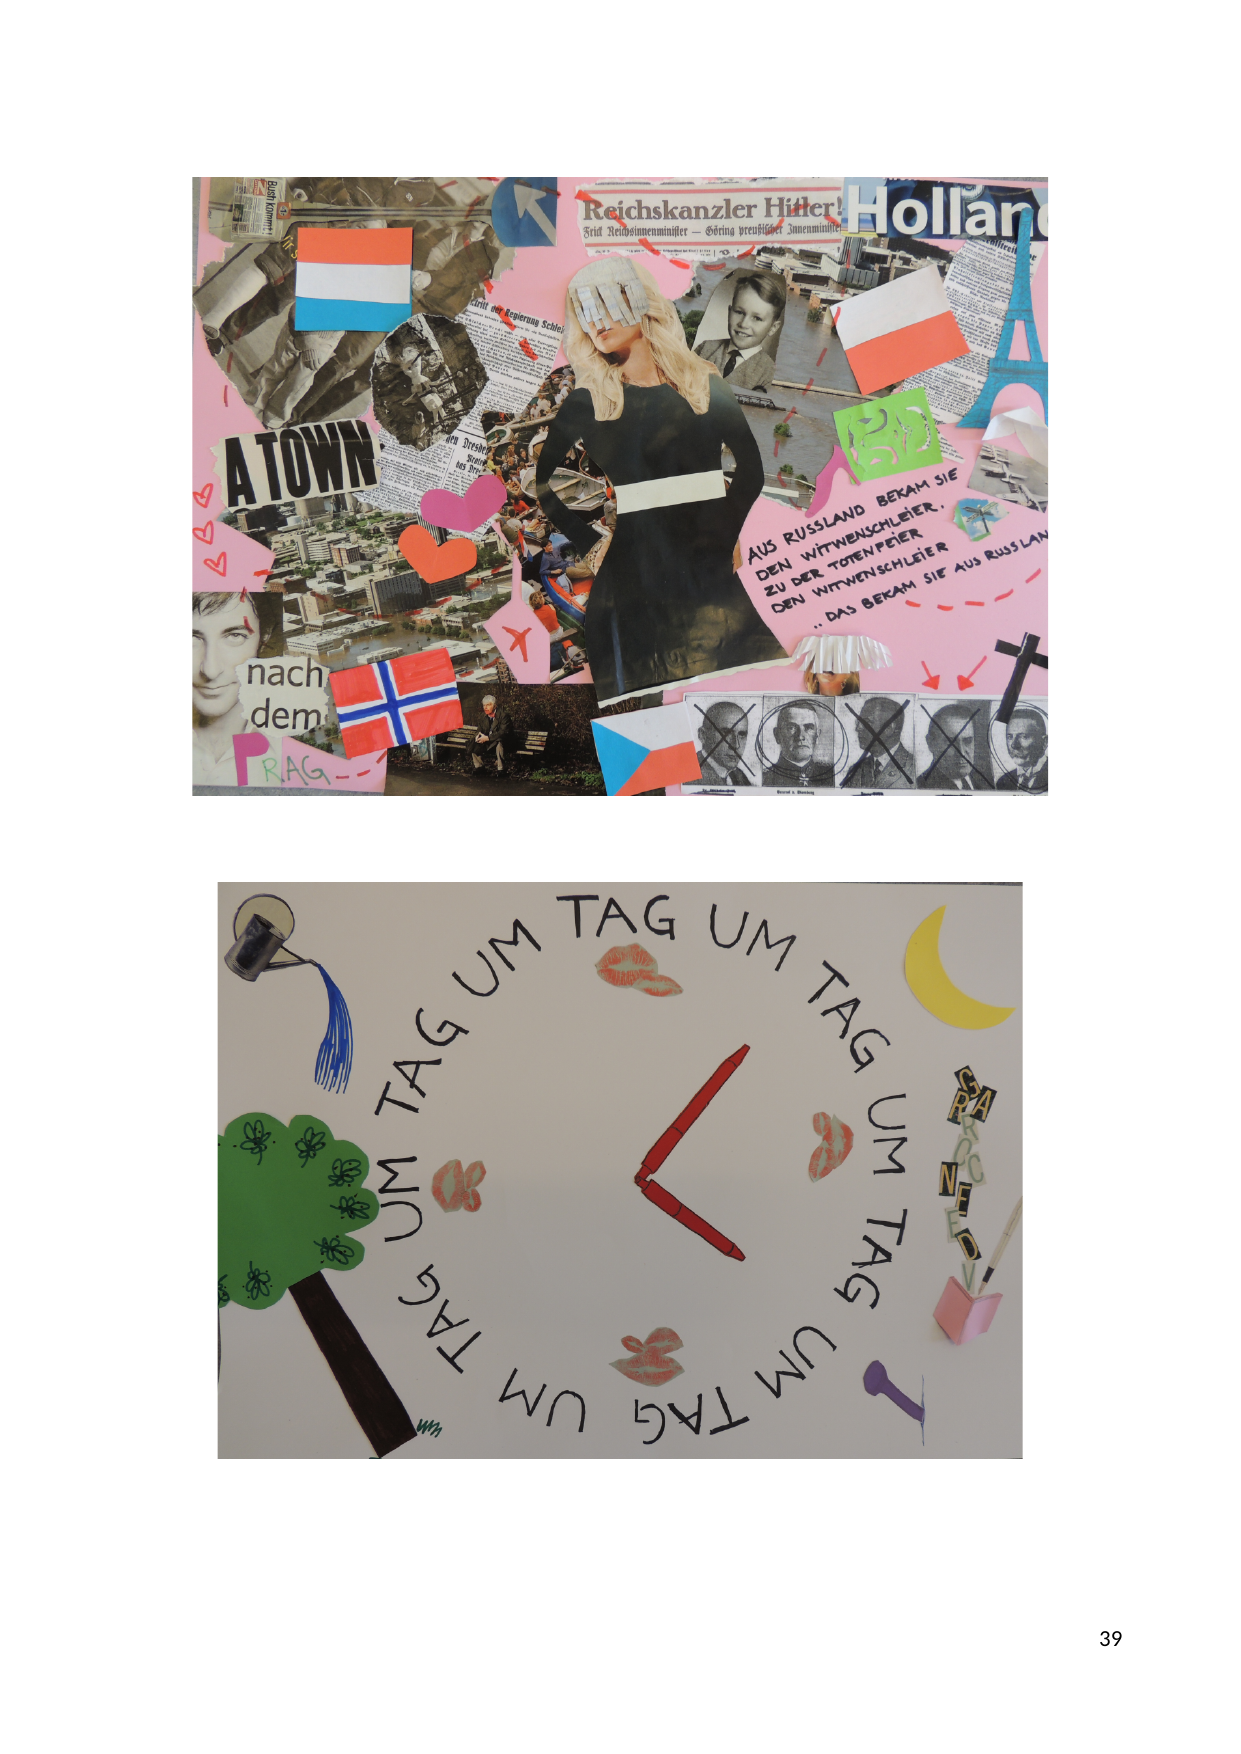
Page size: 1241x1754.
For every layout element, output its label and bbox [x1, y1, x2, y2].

picture [192, 177, 1049, 796]
picture [217, 882, 1023, 1459]
